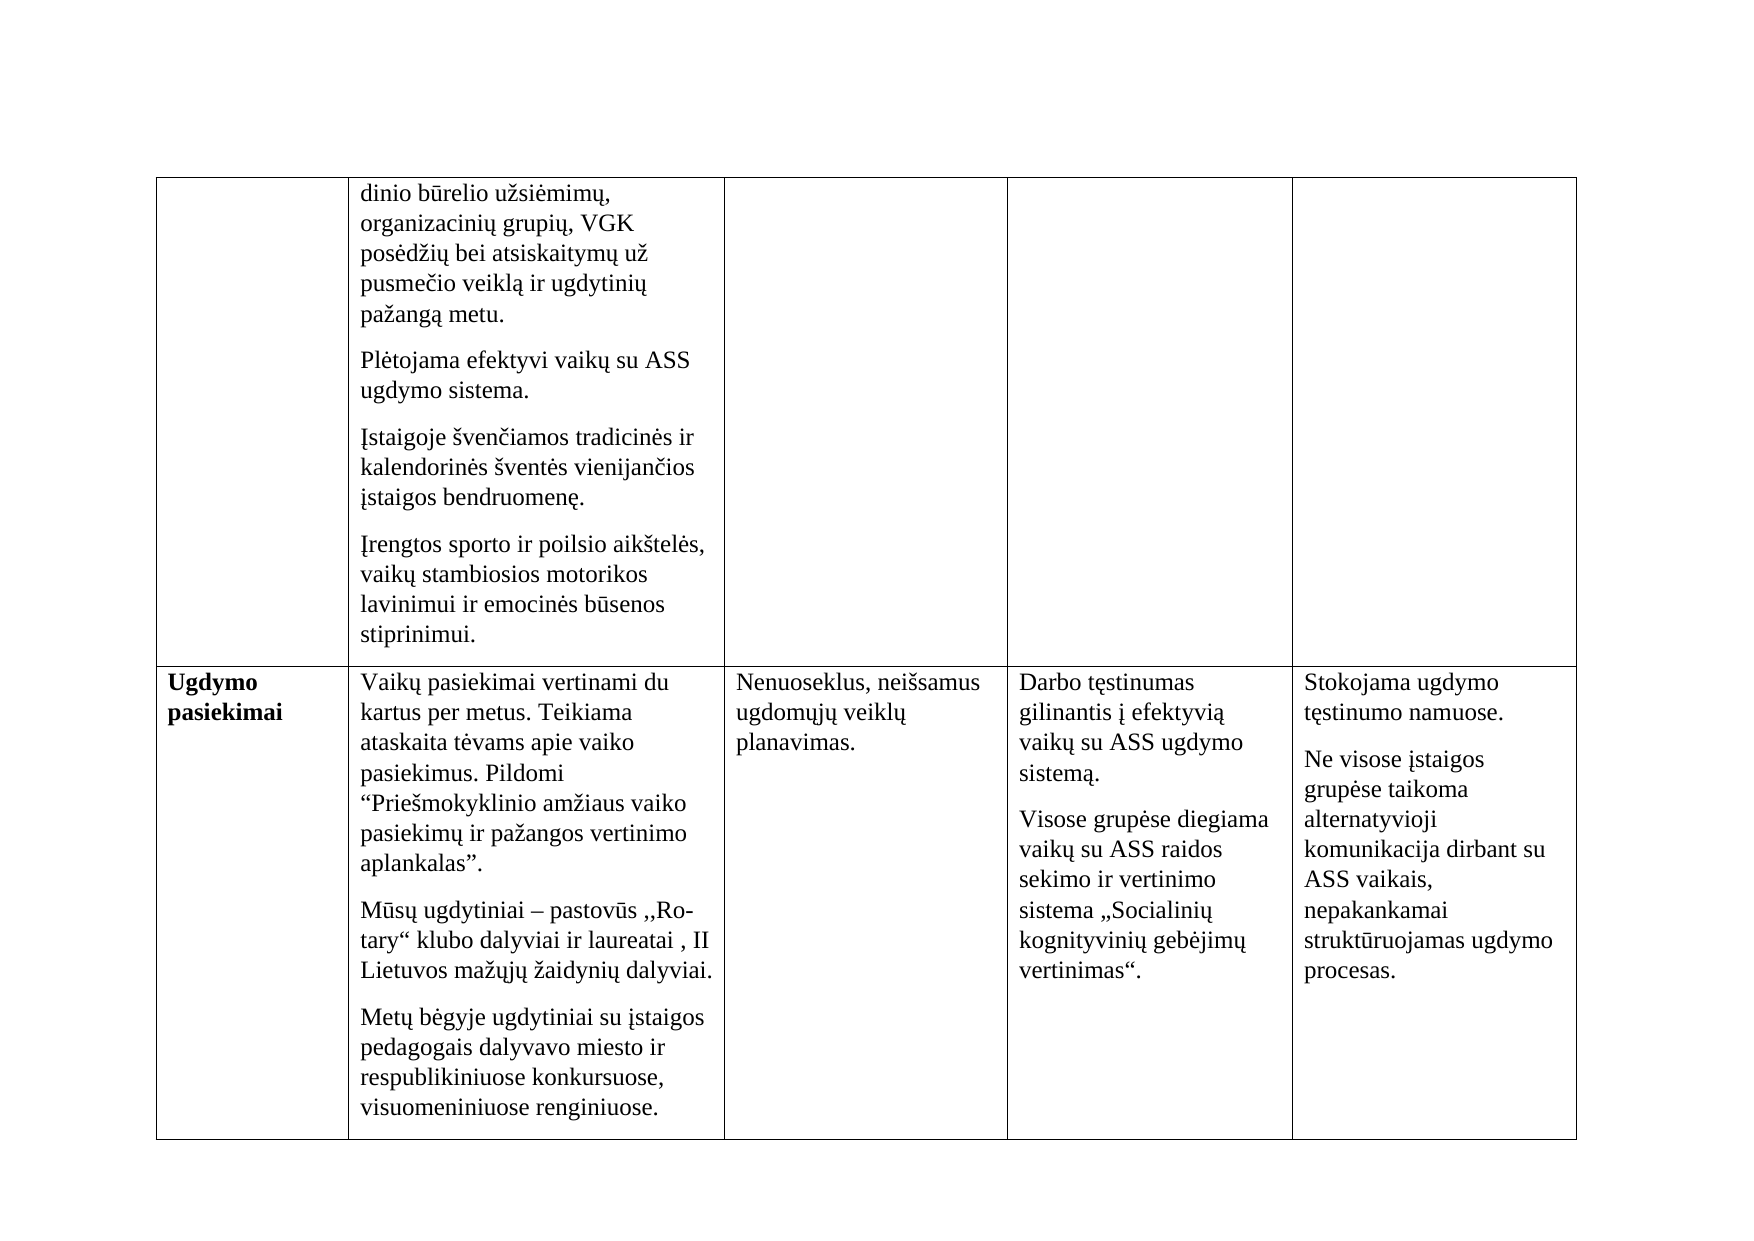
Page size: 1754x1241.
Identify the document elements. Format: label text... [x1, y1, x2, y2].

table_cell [1293, 667, 1576, 1139]
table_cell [725, 667, 1007, 1139]
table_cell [349, 178, 724, 666]
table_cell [725, 178, 1007, 666]
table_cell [1008, 178, 1292, 666]
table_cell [1293, 178, 1576, 666]
table_cell Ugdymo pasiekimai [157, 667, 348, 1139]
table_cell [349, 667, 724, 1139]
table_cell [157, 178, 348, 666]
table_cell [1008, 667, 1292, 1139]
